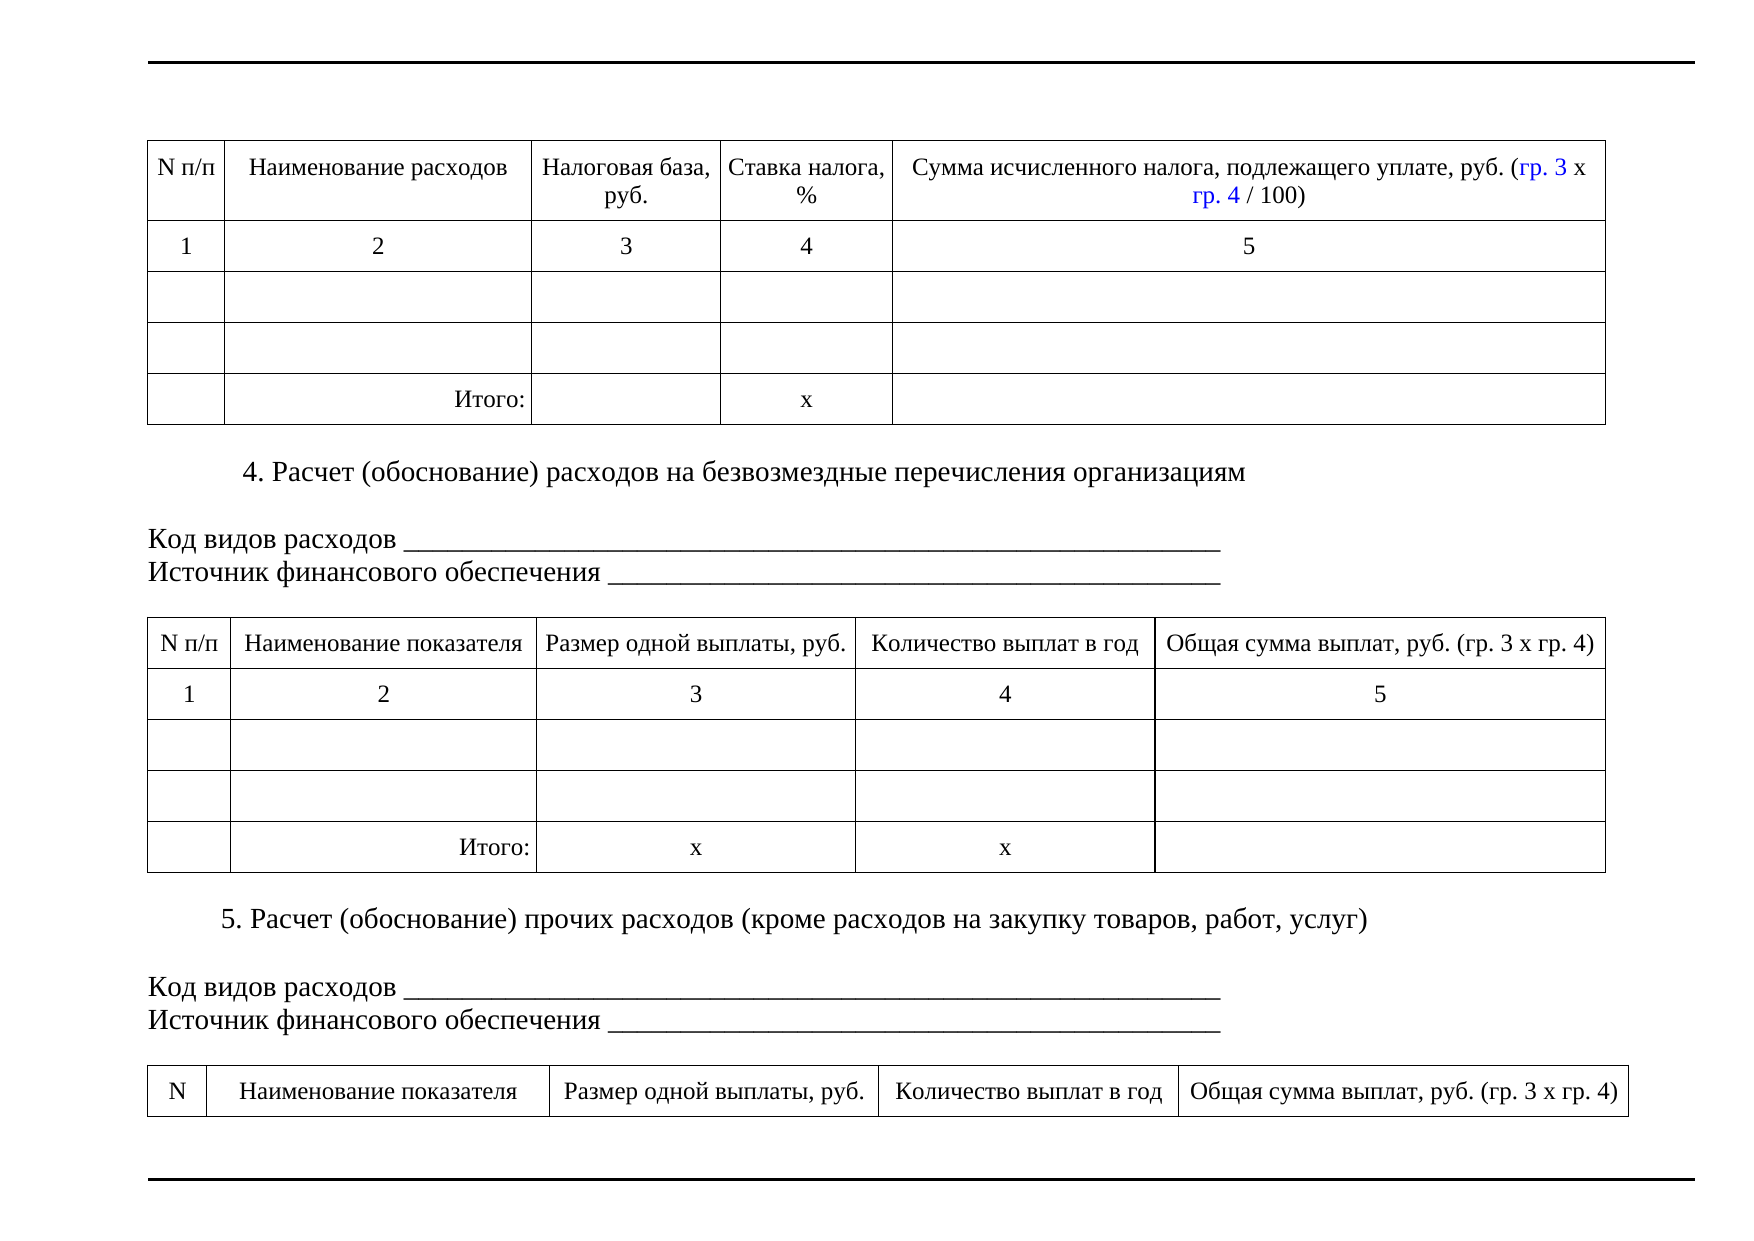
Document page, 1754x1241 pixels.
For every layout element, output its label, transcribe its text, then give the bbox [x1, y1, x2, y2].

table_cell Итого: [225, 374, 531, 424]
table_cell 1 [148, 221, 224, 271]
table_cell [148, 323, 224, 373]
table_header Количество выплат в год [856, 618, 1154, 668]
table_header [879, 1066, 1178, 1116]
table_cell 2 [231, 669, 536, 719]
table_cell [893, 323, 1605, 373]
table_cell [231, 771, 536, 821]
table_cell 2 [225, 221, 531, 271]
table_cell [148, 272, 224, 322]
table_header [207, 1066, 549, 1116]
table_cell [148, 720, 230, 770]
table_cell [231, 720, 536, 770]
table_cell [537, 720, 855, 770]
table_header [550, 1066, 878, 1116]
table_cell [1156, 720, 1605, 770]
text 5. Расчет (обоснование) прочих расходов (кроме расходов на закупку товаров, работ, услуг) [148, 902, 1695, 935]
table_cell [532, 272, 720, 322]
table_cell [148, 374, 224, 424]
table_header Налоговая база, руб. [532, 141, 720, 220]
table_cell 1 [148, 669, 230, 719]
table_cell 5 [893, 221, 1605, 271]
text Код видов расходов ________________________________________________________ [148, 521, 1695, 554]
table_cell [1156, 822, 1605, 872]
table_cell 5 [1156, 669, 1605, 719]
table_header Сумма исчисленного налога, подлежащего уплате, руб. (гр. 3 x гр. 4 / 100) [893, 141, 1605, 220]
table_cell [721, 272, 892, 322]
table_cell [893, 374, 1605, 424]
table_cell [532, 374, 720, 424]
table_header Наименование показателя [231, 618, 536, 668]
table_cell [893, 272, 1605, 322]
table_cell [1156, 771, 1605, 821]
table_header Общая сумма выплат, руб. (гр. 3 x гр. 4) [1156, 618, 1605, 668]
table_cell [537, 771, 855, 821]
table_cell [721, 323, 892, 373]
table_header Наименование расходов [225, 141, 531, 220]
table_cell x [856, 822, 1154, 872]
table_cell x [537, 822, 855, 872]
table_cell [148, 822, 230, 872]
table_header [1179, 1066, 1628, 1116]
text Источник финансового обеспечения __________________________________________ [148, 1002, 1695, 1036]
table_cell [856, 771, 1154, 821]
table_cell [148, 771, 230, 821]
table_cell [225, 323, 531, 373]
table_cell [532, 323, 720, 373]
table_cell [225, 272, 531, 322]
table_cell 3 [532, 221, 720, 271]
table_cell x [721, 374, 892, 424]
table_header N п/п [148, 141, 224, 220]
text 4. Расчет (обоснование) расходов на безвозмездные перечисления организациям [148, 454, 1695, 487]
table_header N п/п [148, 1066, 206, 1116]
table_cell 3 [537, 669, 855, 719]
text Источник финансового обеспечения __________________________________________ [148, 554, 1695, 588]
table_header N п/п [148, 618, 230, 668]
table_header Ставка налога, % [721, 141, 892, 220]
table_cell 4 [856, 669, 1154, 719]
table_header Размер одной выплаты, руб. [537, 618, 855, 668]
text Код видов расходов ________________________________________________________ [148, 969, 1695, 1002]
table_cell Итого: [231, 822, 536, 872]
table_cell [856, 720, 1154, 770]
table_cell 4 [721, 221, 892, 271]
